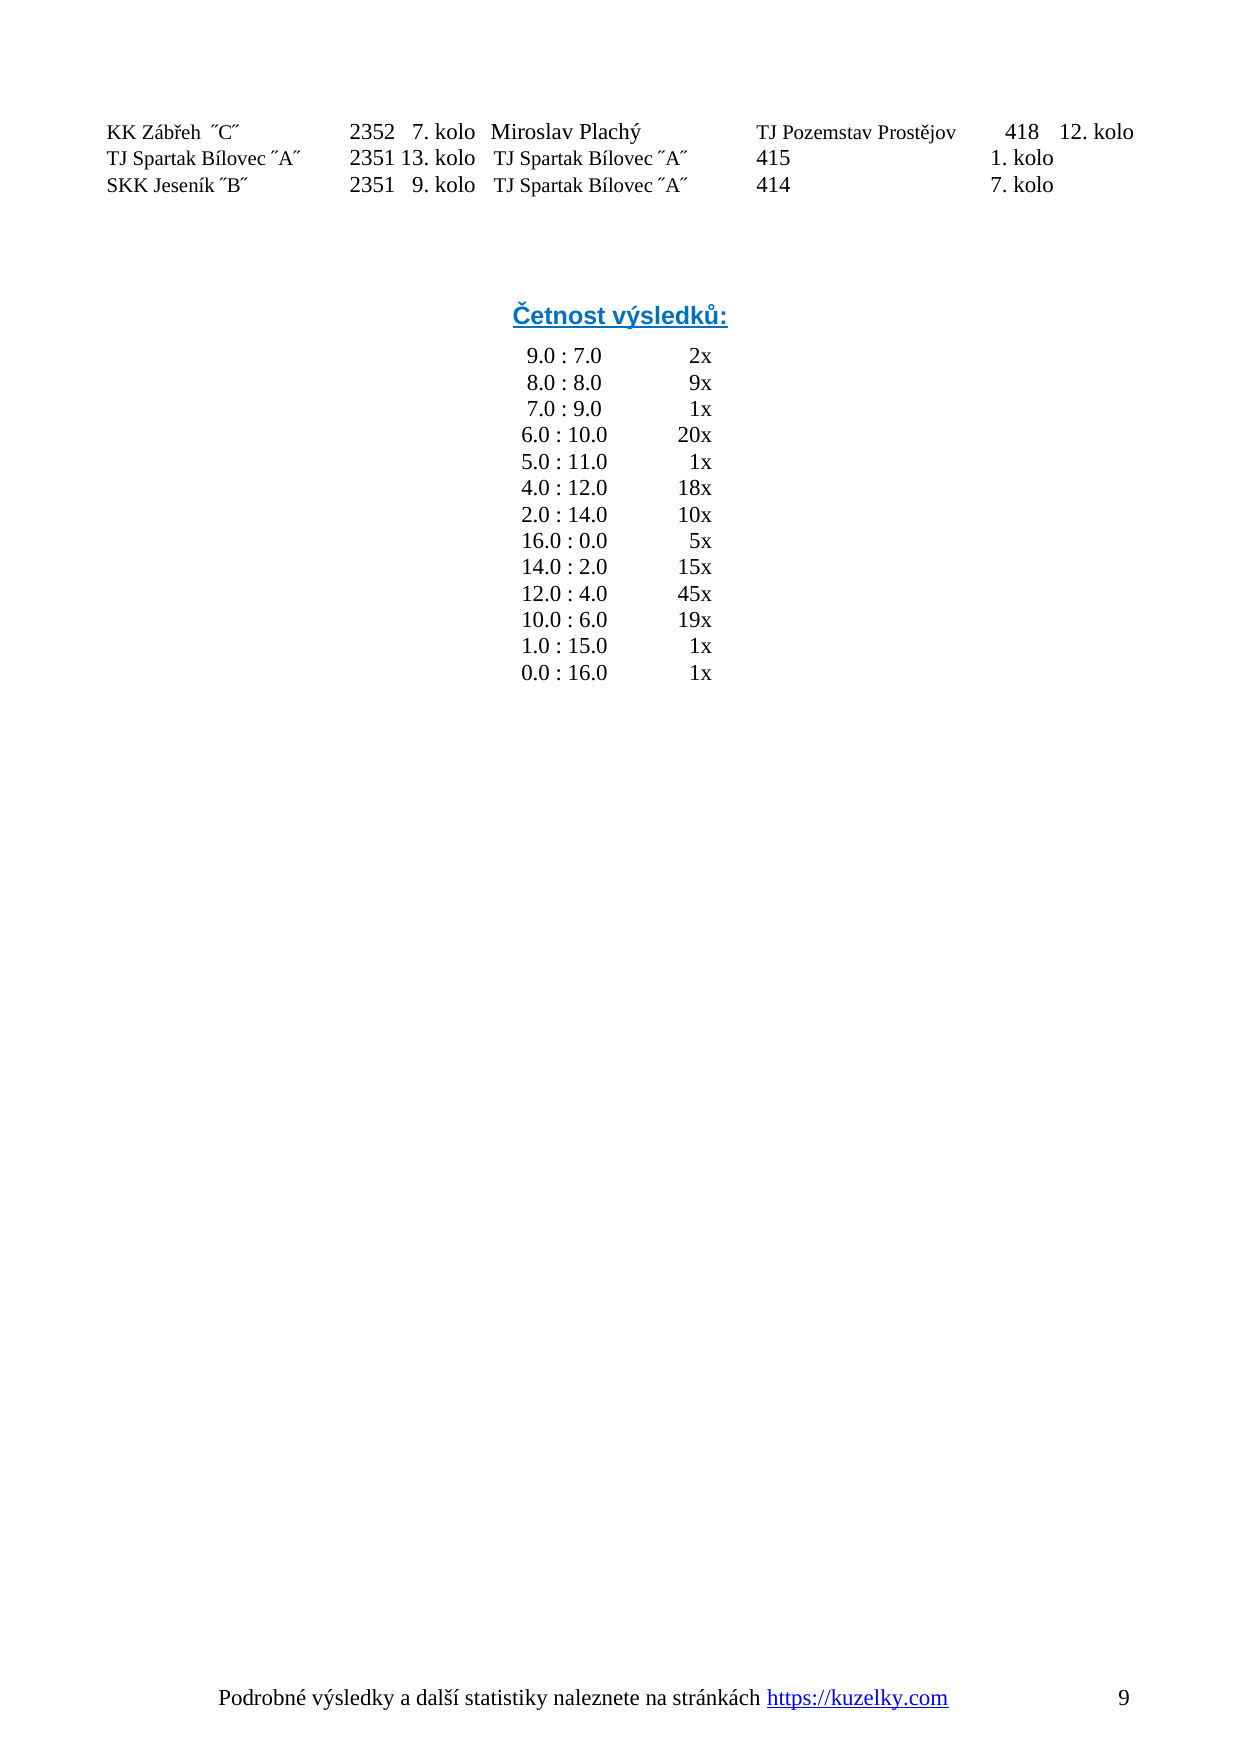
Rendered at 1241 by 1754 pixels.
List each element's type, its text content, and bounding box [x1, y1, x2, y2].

text 1.0 : 15.0 1x [106, 632, 1134, 659]
text 7.0 : 9.0 1x [106, 395, 1134, 422]
text 0.0 : 16.0 1x [106, 659, 1134, 685]
text SKK Jeseník ˝B˝ 2351 9. kolo TJ Spartak Bílovec ˝A˝ 414 7. kolo [106, 171, 1134, 197]
text 2.0 : 14.0 10x [106, 501, 1134, 527]
text TJ Spartak Bílovec ˝A˝ 2351 13. kolo TJ Spartak Bílovec ˝A˝ 415 1. kolo [106, 144, 1134, 171]
text 12.0 : 4.0 45x [106, 580, 1134, 606]
text 16.0 : 0.0 5x [106, 527, 1134, 553]
text 4.0 : 12.0 18x [106, 474, 1134, 501]
text KK Zábřeh ˝C˝ 2352 7. kolo Miroslav Plachý TJ Pozemstav Prostějov 418 12. kolo [106, 118, 1134, 144]
text 14.0 : 2.0 15x [106, 553, 1134, 580]
text 6.0 : 10.0 20x [106, 422, 1134, 448]
text 10.0 : 6.0 19x [106, 606, 1134, 632]
text Četnost výsledků: [94, 301, 1145, 330]
text 5.0 : 11.0 1x [106, 448, 1134, 474]
text 8.0 : 8.0 9x [106, 369, 1134, 395]
text 9.0 : 7.0 2x [106, 342, 1134, 369]
